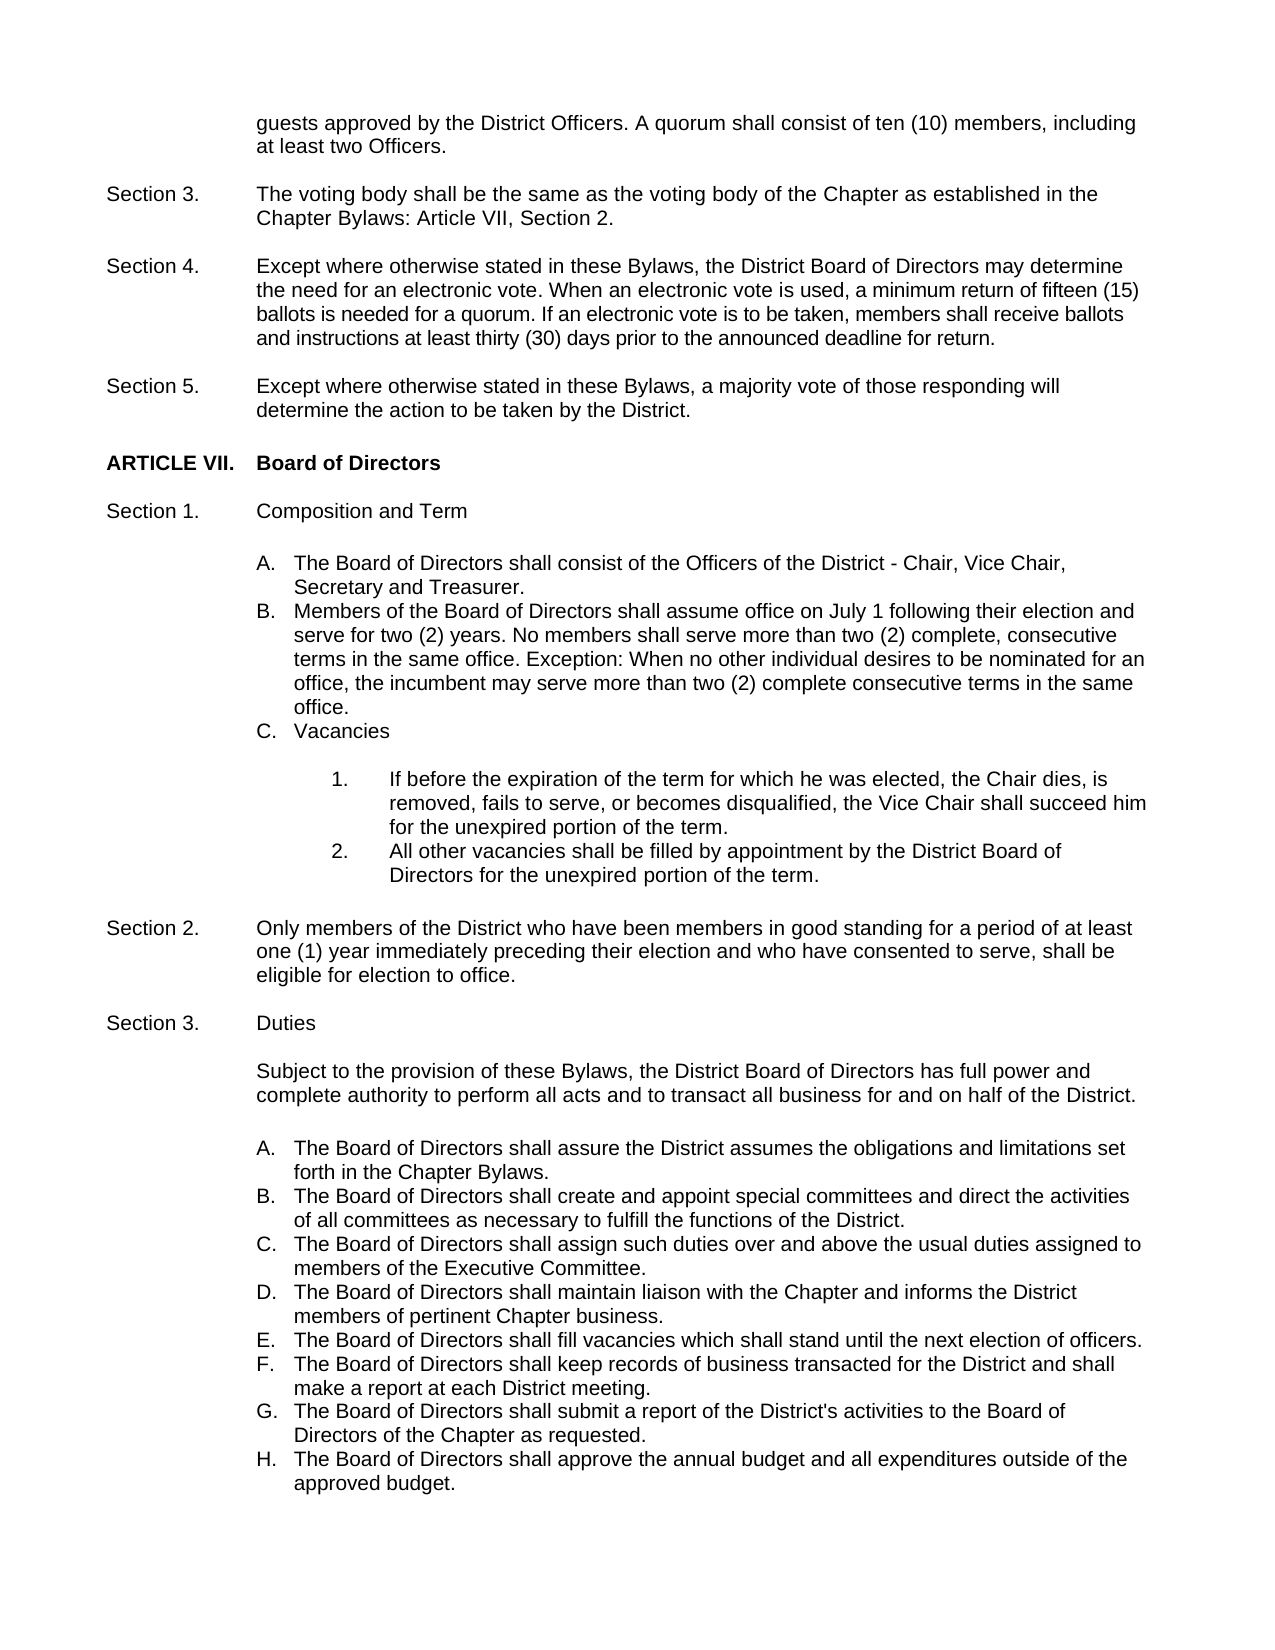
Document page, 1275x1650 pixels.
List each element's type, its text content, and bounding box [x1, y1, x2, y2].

text Section 5. Except where otherwise stated in these Bylaws, a majority vote of those responding will determine the action to be taken by the District. [106, 374, 1150, 422]
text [106, 110, 1150, 158]
text Section 3. Duties [106, 1011, 1150, 1035]
text Section 2. Only members of the District who have been members in good standing for a period of at least one (1) year immediately preceding their election and who have consented to serve, shall be eligible for election to office. [106, 915, 1150, 987]
list The Board of Directors shall maintain liaison with the Chapter and informs the District members of pertinent Chapter business. [256, 1279, 1150, 1327]
list The Board of Directors shall approve the annual budget and all expenditures outside of the approved budget. [256, 1447, 1150, 1495]
list If before the expiration of the term for which he was elected, the Chair dies, is removed, fails to serve, or becomes disqualified, the Vice Chair shall succeed him for the unexpired portion of the term. [331, 767, 1150, 839]
list Members of the Board of Directors shall assume office on July 1 following their election and serve for two (2) years. No members shall serve more than two (2) complete, consecutive terms in the same office. Exception: When no other individual desires to be nominated for an office, the incumbent may serve more than two (2) complete consecutive terms in the same office. [256, 599, 1150, 719]
list The Board of Directors shall create and appoint special committees and direct the activities of all committees as necessary to fulfill the functions of the District. [256, 1184, 1150, 1232]
text ARTICLE VII. Board of Directors [106, 451, 1150, 474]
list The Board of Directors shall keep records of business transacted for the District and shall make a report at each District meeting. [256, 1351, 1150, 1399]
text Section 1. Composition and Term [106, 498, 1150, 522]
list The Board of Directors shall consist of the Officers of the District - Chair, Vice Chair, Secretary and Treasurer. [256, 551, 1150, 599]
list The Board of Directors shall assign such duties over and above the usual duties assigned to members of the Executive Committee. [256, 1232, 1150, 1279]
text Section 4. Except where otherwise stated in these Bylaws, the District Board of Directors may determine the need for an electronic vote. When an electronic vote is used, a minimum return of fifteen (15) ballots is needed for a quorum. If an electronic vote is to be taken, members shall receive ballots and instructions at least thirty (30) days prior to the announced deadline for return. [106, 254, 1150, 350]
list All other vacancies shall be filled by appointment by the District Board of Directors for the unexpired portion of the term. [331, 839, 1150, 887]
text Section 3. The voting body shall be the same as the voting body of the Chapter as established in the Chapter Bylaws: Article VII, Section 2. [106, 182, 1150, 230]
list Vacancies [256, 719, 1150, 743]
list The Board of Directors shall fill vacancies which shall stand until the next election of officers. [256, 1327, 1150, 1351]
list The Board of Directors shall assure the District assumes the obligations and limitations set forth in the Chapter Bylaws. [256, 1136, 1150, 1184]
text Subject to the provision of these Bylaws, the District Board of Directors has full power and complete authority to perform all acts and to transact all business for and on half of the District. [106, 1059, 1150, 1107]
list The Board of Directors shall submit a report of the District's activities to the Board of Directors of the Chapter as requested. [256, 1399, 1150, 1447]
